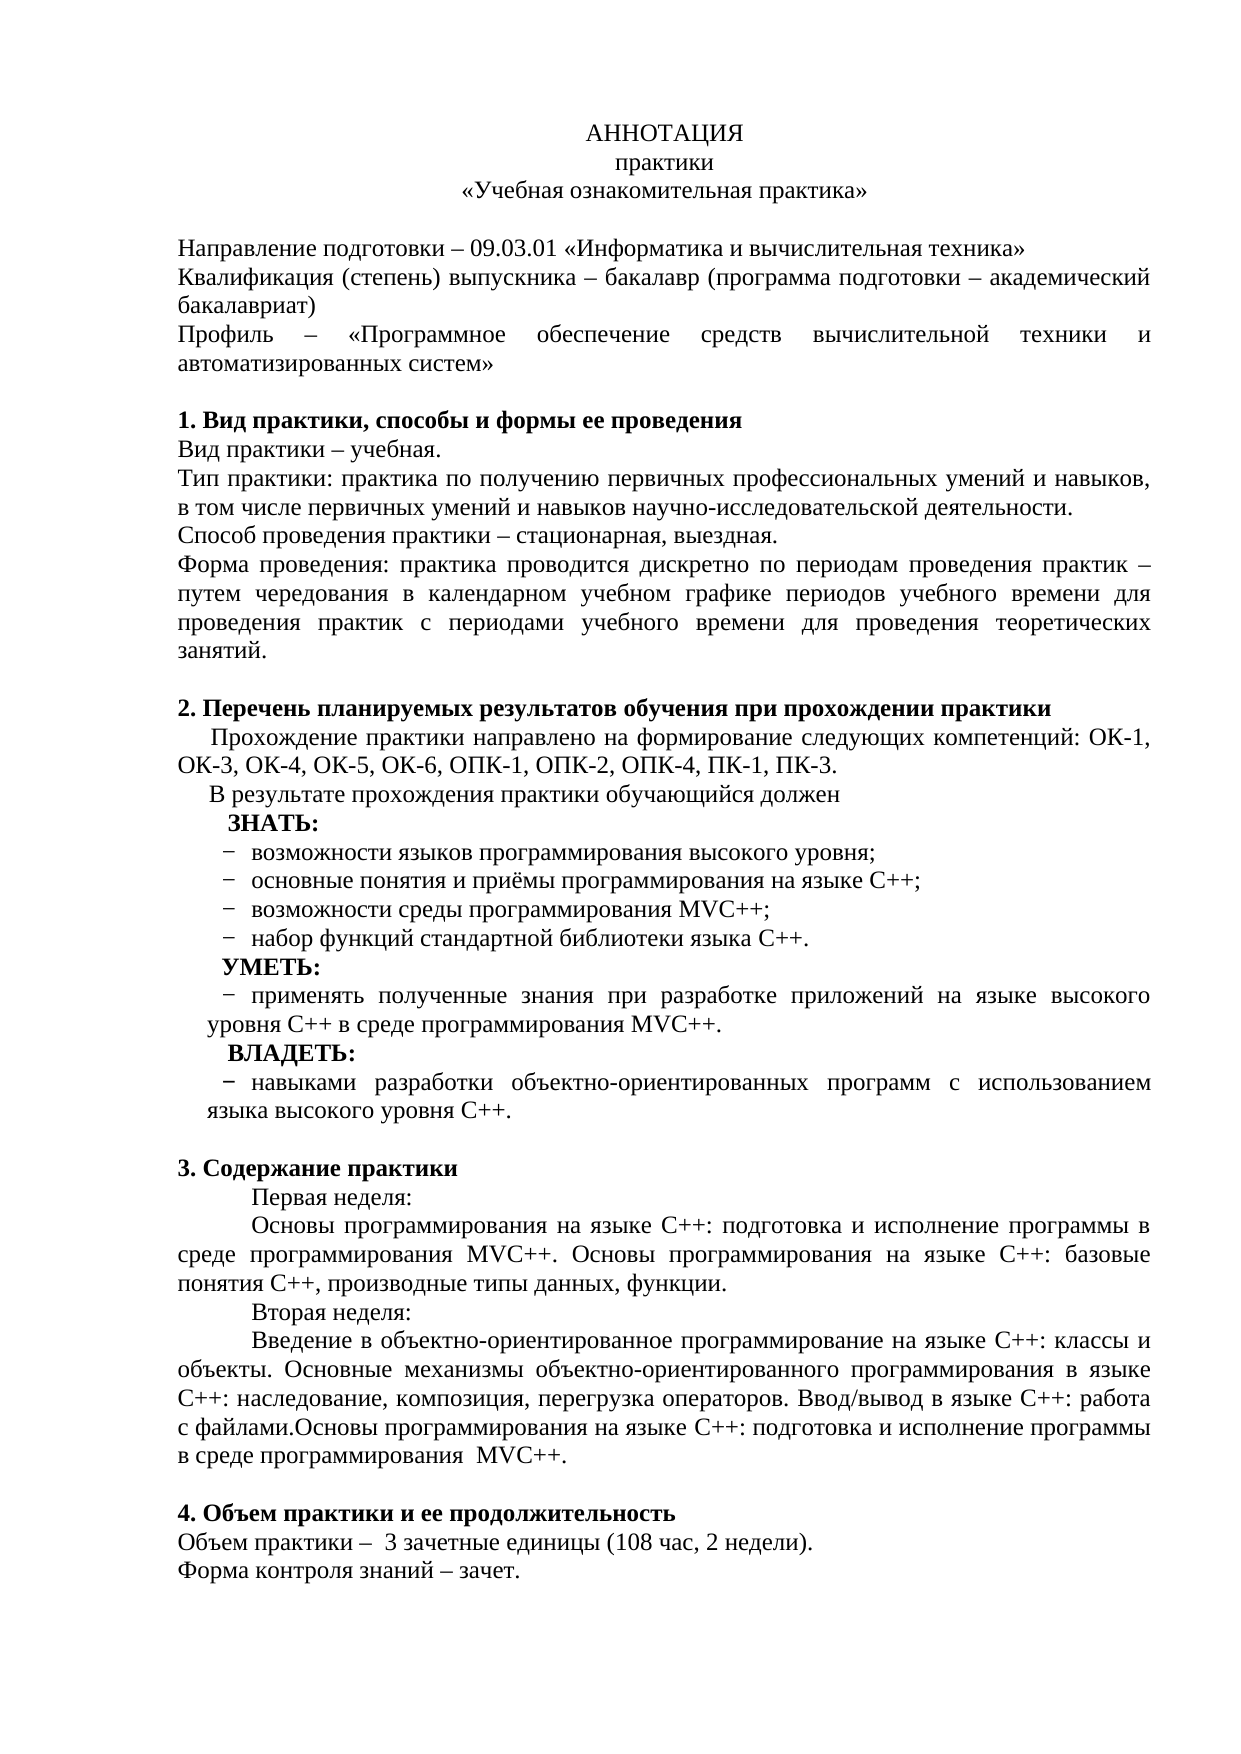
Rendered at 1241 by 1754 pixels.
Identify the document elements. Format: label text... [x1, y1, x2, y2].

text УМЕТЬ: [177, 952, 1152, 981]
text Первая неделя: [177, 1182, 1152, 1211]
text Прохождение практики направлено на формирование следующих компетенций: ОК-1, ОК-3, ОК-4, ОК-5, ОК-6, ОПК-1, ОПК-2, ОПК-4, ПК-1, ПК-3. [177, 722, 1152, 779]
text Форма проведения: практика проводится дискретно по периодам проведения практик – путем чередования в календарном учебном графике периодов учебного времени для проведения практик с периодами учебного времени для проведения теоретических занятий. [177, 549, 1152, 664]
text Профиль – «Программное обеспечение средств вычислительной техники и автоматизированных систем» [177, 319, 1152, 377]
list набор функций стандартной библиотеки языка C++. [207, 923, 1152, 952]
text АННОТАЦИЯ [177, 118, 1152, 147]
list возможности среды программирования MVC++; [207, 894, 1152, 923]
text 4. Объем практики и ее продолжительность [177, 1498, 1152, 1527]
text Направление подготовки – 09.03.01 «Информатика и вычислительная техника» [177, 233, 1152, 262]
text Форма контроля знаний – зачет. [177, 1556, 1152, 1584]
text Вид практики – учебная. [177, 434, 1152, 463]
text 1. Вид практики, способы и формы ее проведения [177, 406, 1152, 434]
text Основы программирования на языке C++: подготовка и исполнение программы в среде программирования MVC++. Основы программирования на языке C++: базовые понятия C++, производные типы данных, функции. [177, 1211, 1152, 1297]
text Введение в объектно-ориентированное программирование на языке C++: классы и объекты. Основные механизмы объектно-ориентированного программирования в языке C++: наследование, композиция, перегрузка операторов. Ввод/вывод в языке C++: работа с файлами.Основы программирования на языке C++: подготовка и исполнение программы в среде программирования MVC++. [177, 1326, 1152, 1469]
text Способ проведения практики – стационарная, выездная. [177, 521, 1152, 549]
text ВЛАДЕТЬ: [177, 1038, 1152, 1067]
text Объем практики – 3 зачетные единицы (108 час, 2 недели). [177, 1527, 1152, 1556]
text «Учебная ознакомительная практика» [177, 176, 1152, 204]
list основные понятия и приёмы программирования на языке C++; [207, 866, 1152, 894]
text 3. Содержание практики [177, 1153, 1152, 1182]
text Квалификация (степень) выпускника – бакалавр (программа подготовки – академический бакалавриат) [177, 262, 1152, 319]
text Вторая неделя: [177, 1297, 1152, 1326]
text практики [177, 147, 1152, 176]
list возможности языков программирования высокого уровня; [207, 837, 1152, 866]
text 2. Перечень планируемых результатов обучения при прохождении практики [177, 693, 1152, 722]
text В результате прохождения практики обучающийся должен [177, 779, 1152, 808]
list применять полученные знания при разработке приложений на языке высокого уровня C++ в среде программирования MVC++. [207, 981, 1152, 1038]
list навыками разработки объектно-ориентированных программ с использованием языка высокого уровня C++. [207, 1067, 1152, 1124]
text ЗНАТЬ: [177, 808, 1152, 837]
text Тип практики: практика по получению первичных профессиональных умений и навыков, в том числе первичных умений и навыков научно-исследовательской деятельности. [177, 463, 1152, 521]
